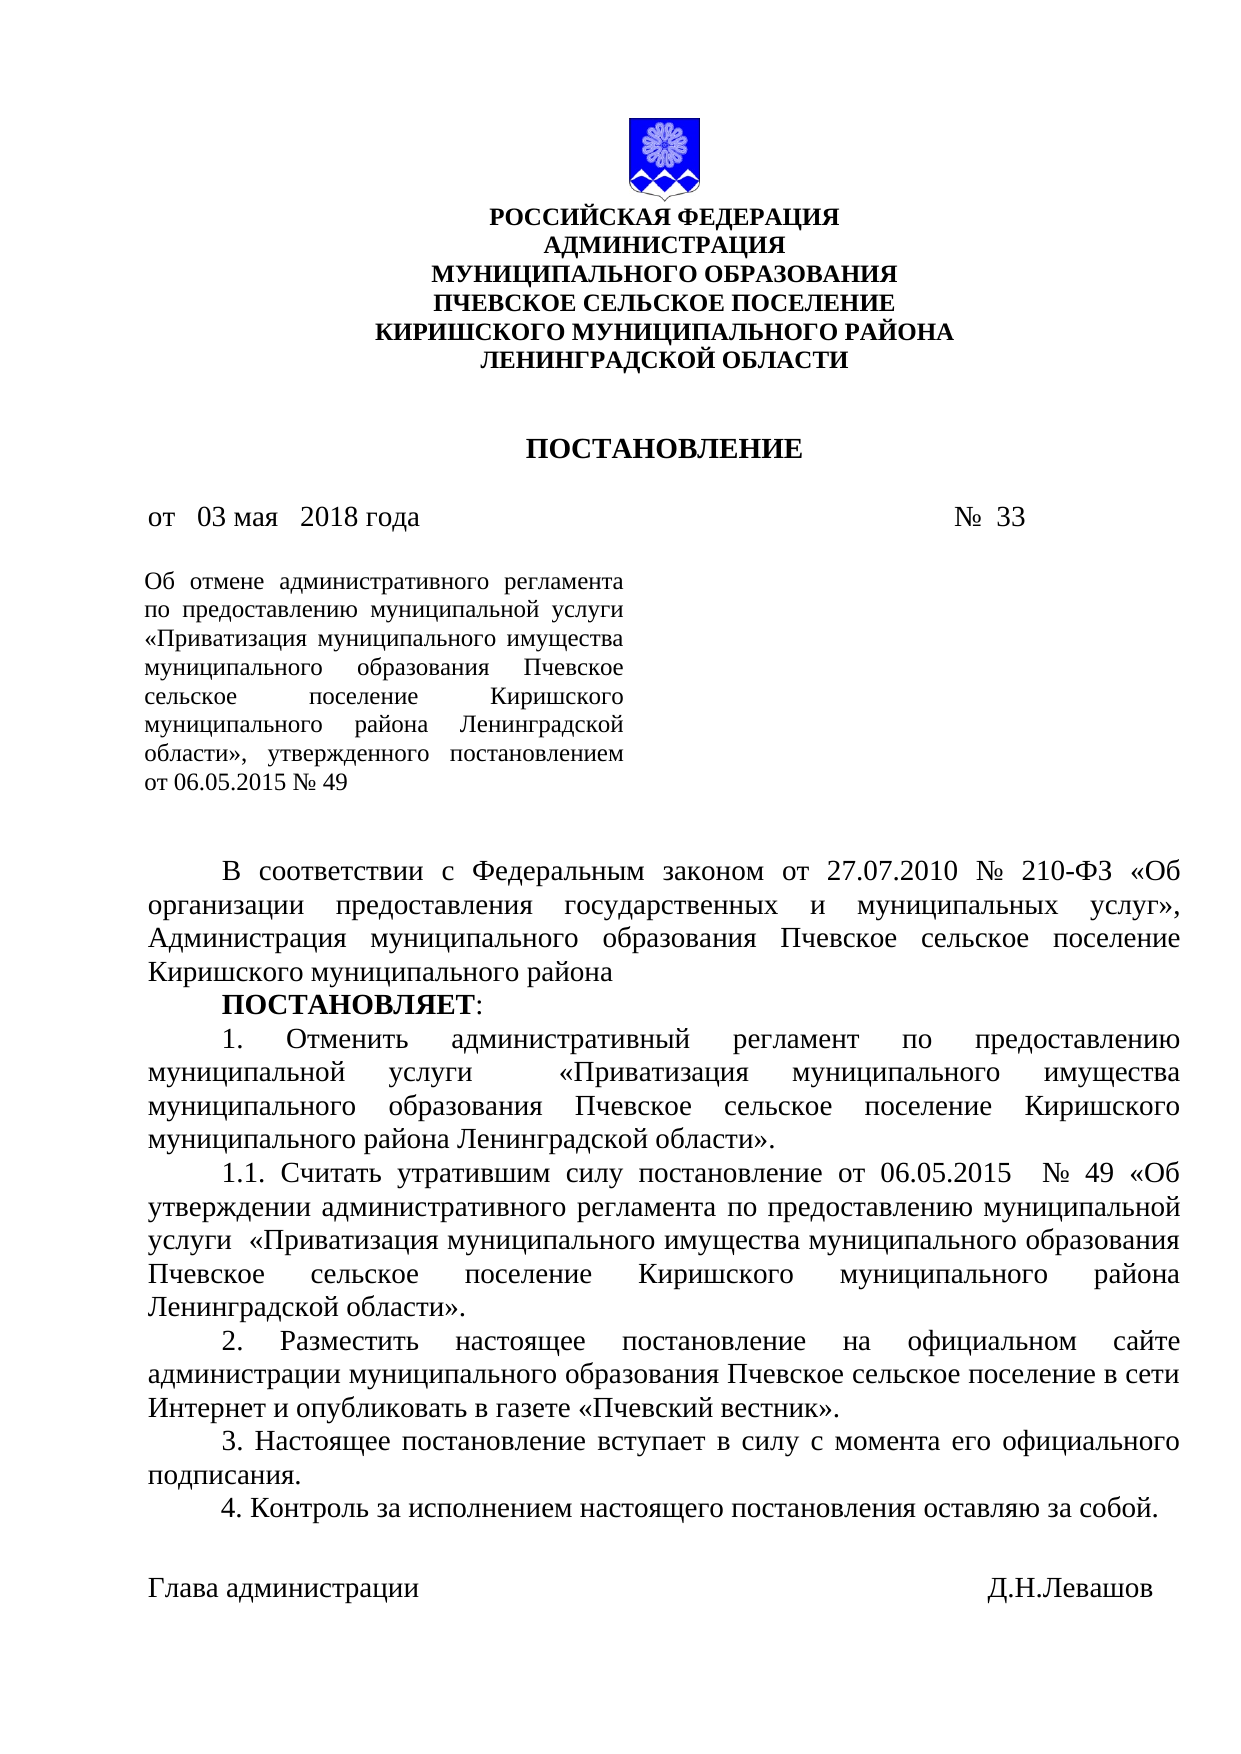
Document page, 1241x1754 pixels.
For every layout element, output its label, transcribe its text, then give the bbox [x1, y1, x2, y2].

text ПОСТАНОВЛЯЕТ: [148, 987, 1181, 1021]
table_header Об отмене административного регламента по предоставлению муниципальной услуги «Приватизация муниципального имущества муниципального образования Пчевское сельское поселение Киришского муниципального района Ленинградской области», утвержденного постановлением от 06.05.2015 № 49 [133, 566, 635, 796]
text АДМИНИСТРАЦИЯ [148, 230, 1181, 259]
picture [629, 118, 700, 202]
text ЛЕНИНГРАДСКОЙ ОБЛАСТИ [148, 345, 1181, 374]
text 1.1. Считать утратившим силу постановление от 06.05.2015 № 49 «Об утверждении административного регламента по предоставлению муниципальной услуги «Приватизация муниципального имущества муниципального образования Пчевское сельское поселение Киришского муниципального района Ленинградской области». [148, 1155, 1181, 1323]
text 4. Контроль за исполнением настоящего постановления оставляю за собой. [148, 1491, 1181, 1524]
text Глава администрации Д.Н.Левашов [148, 1570, 1181, 1604]
text 3. Настоящее постановление вступает в силу с момента его официального подписания. [148, 1423, 1181, 1491]
text КИРИШСКОГО МУНИЦИПАЛЬНОГО РАЙОНА [148, 317, 1181, 345]
text 1. Отменить административный регламент по предоставлению муниципальной услуги «Приватизация муниципального имущества муниципального образования Пчевское сельское поселение Киришского муниципального района Ленинградской области». [148, 1021, 1181, 1155]
text В соответствии с Федеральным законом от 27.07.2010 № 210-ФЗ «Об организации предоставления государственных и муниципальных услуг», Администрация муниципального образования Пчевское сельское поселение Киришского муниципального района [148, 853, 1181, 987]
text 2. Разместить настоящее постановление на официальном сайте администрации муниципального образования Пчевское сельское поселение в сети Интернет и опубликовать в газете «Пчевский вестник». [148, 1323, 1181, 1423]
title РОССИЙСКАЯ ФЕДЕРАЦИЯ [148, 202, 1181, 230]
text МУНИЦИПАЛЬНОГО ОБРАЗОВАНИЯ [148, 259, 1181, 288]
text ПЧЕВСКОЕ СЕЛЬСКОЕ ПОСЕЛЕНИЕ [148, 288, 1181, 317]
text от 03 мая 2018 года № 33 [148, 499, 1181, 532]
text ПОСТАНОВЛЕНИЕ [148, 432, 1181, 465]
